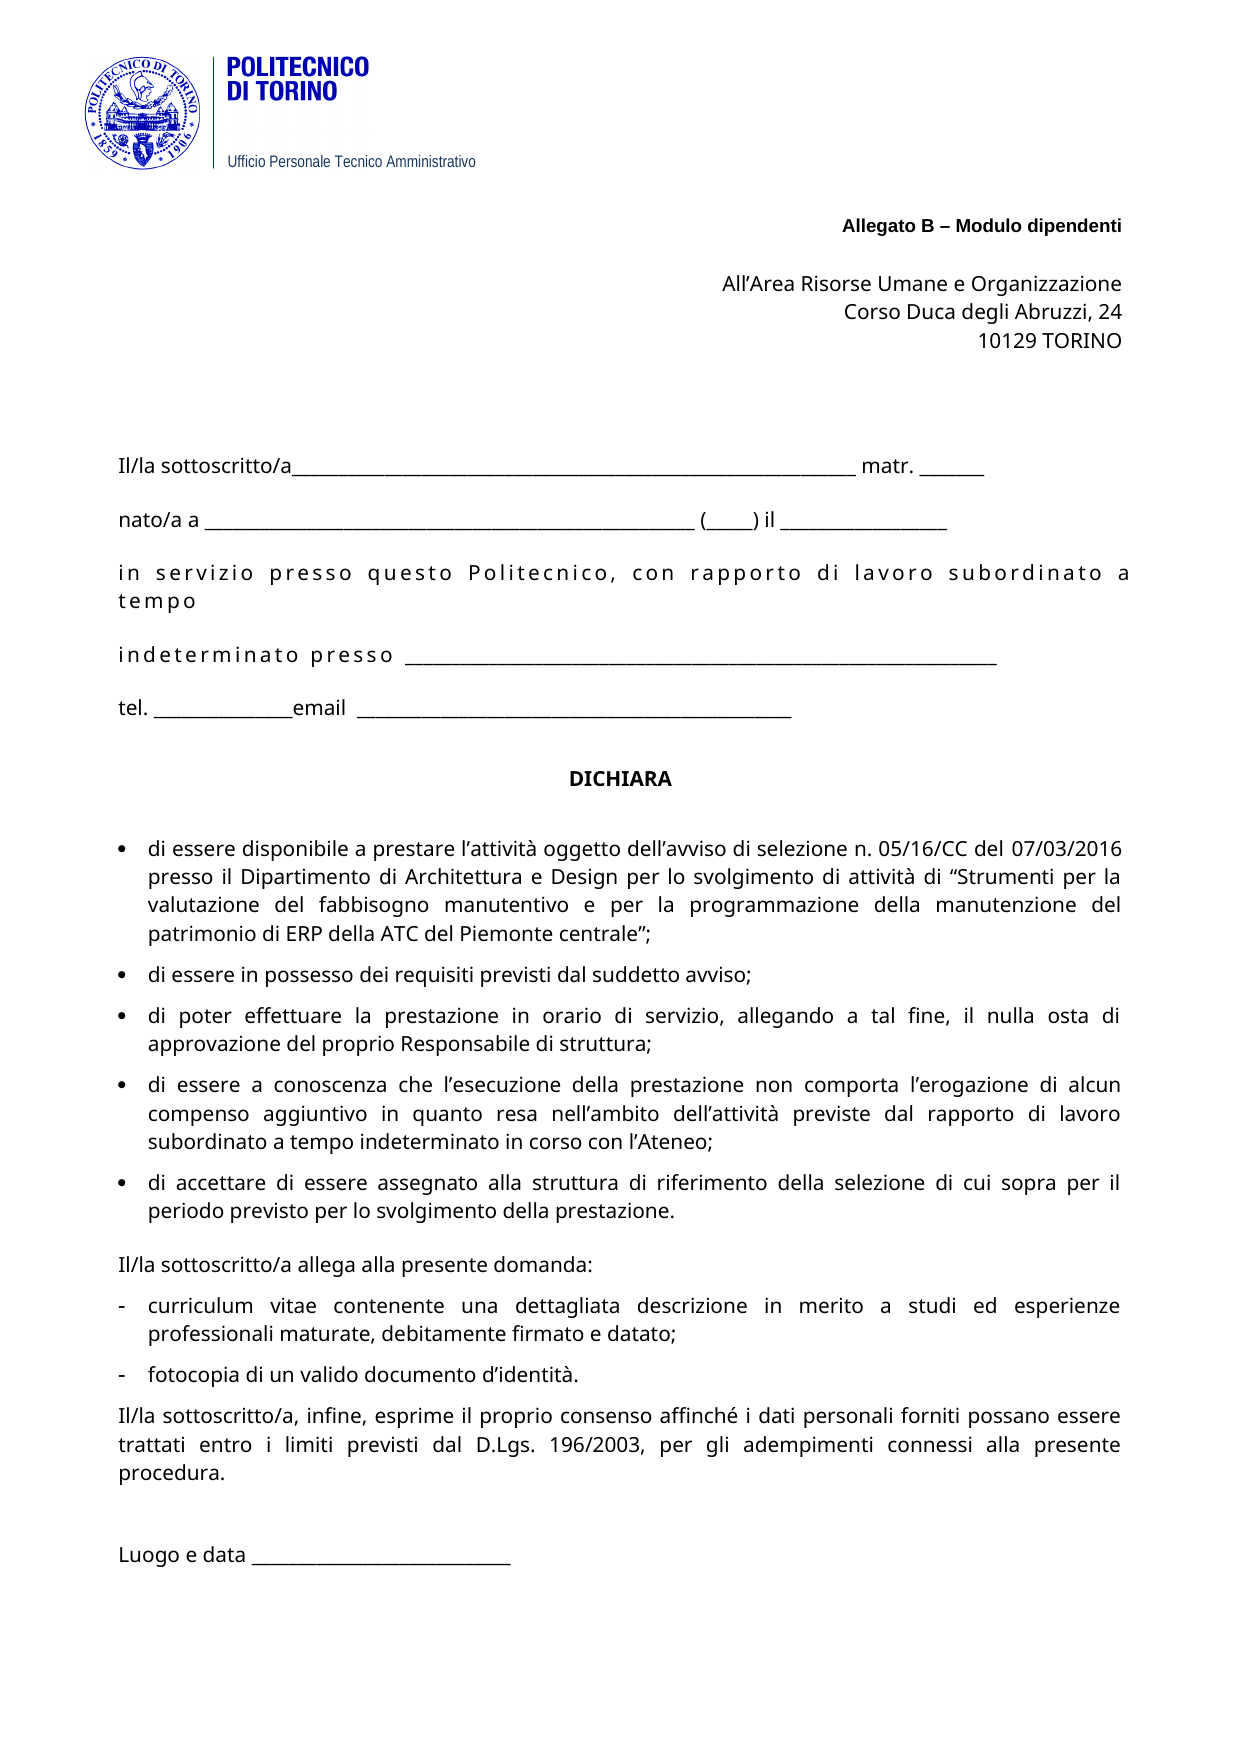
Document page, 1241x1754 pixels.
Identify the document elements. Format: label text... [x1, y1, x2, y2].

list di essere a conoscenza che l’esecuzione della prestazione non comporta l’erogazione di alcun compenso aggiuntivo in quanto resa nell’ambito dell’attività previste dal rapporto di lavoro subordinato a tempo indeterminato in corso con l’Ateneo; [118, 1070, 1122, 1156]
text indeterminato presso ________________________________________________________________ [118, 640, 1122, 668]
list di essere disponibile a prestare l’attività oggetto dell’avviso di selezione n. 05/16/CC del 07/03/2016 presso il Dipartimento di Architettura e Design per lo svolgimento di attività di “Strumenti per la valutazione del fabbisogno manutentivo e per la programmazione della manutenzione del patrimonio di ERP della ATC del Piemonte centrale”; [118, 834, 1122, 947]
text 10129 TORINO [591, 326, 1122, 354]
text All’Area Risorse Umane e Organizzazione [591, 269, 1122, 297]
picture [80, 52, 374, 174]
text Il/la sottoscritto/a_____________________________________________________________ matr. _______ [118, 451, 1122, 480]
text Luogo e data ____________________________ [118, 1540, 1122, 1568]
list di accettare di essere assegnato alla struttura di riferimento della selezione di cui sopra per il periodo previsto per lo svolgimento della prestazione. [118, 1168, 1122, 1225]
list di essere in possesso dei requisiti previsti dal suddetto avviso; [118, 960, 1122, 988]
text nato/a a _____________________________________________________ (_____) il __________________ [118, 505, 1122, 533]
list curriculum vitae contenente una dettagliata descrizione in merito a studi ed esperienze professionali maturate, debitamente firmato e datato; [118, 1291, 1122, 1348]
text Corso Duca degli Abruzzi, 24 [591, 297, 1122, 326]
text Il/la sottoscritto/a allega alla presente domanda: [118, 1250, 1122, 1278]
text tel. _______________email _______________________________________________ [118, 693, 1122, 722]
text DICHIARA [118, 764, 1122, 792]
text Il/la sottoscritto/a, infine, esprime il proprio consenso affinché i dati personali forniti possano essere trattati entro i limiti previsti dal D.Lgs. 196/2003, per gli adempimenti connessi alla presente procedura. [118, 1401, 1122, 1487]
list di poter effettuare la prestazione in orario di servizio, allegando a tal fine, il nulla osta di approvazione del proprio Responsabile di struttura; [118, 1001, 1122, 1058]
list fotocopia di un valido documento d’identità. [118, 1360, 1122, 1389]
text in servizio presso questo Politecnico, con rapporto di lavoro subordinato a tempo [118, 558, 1131, 615]
